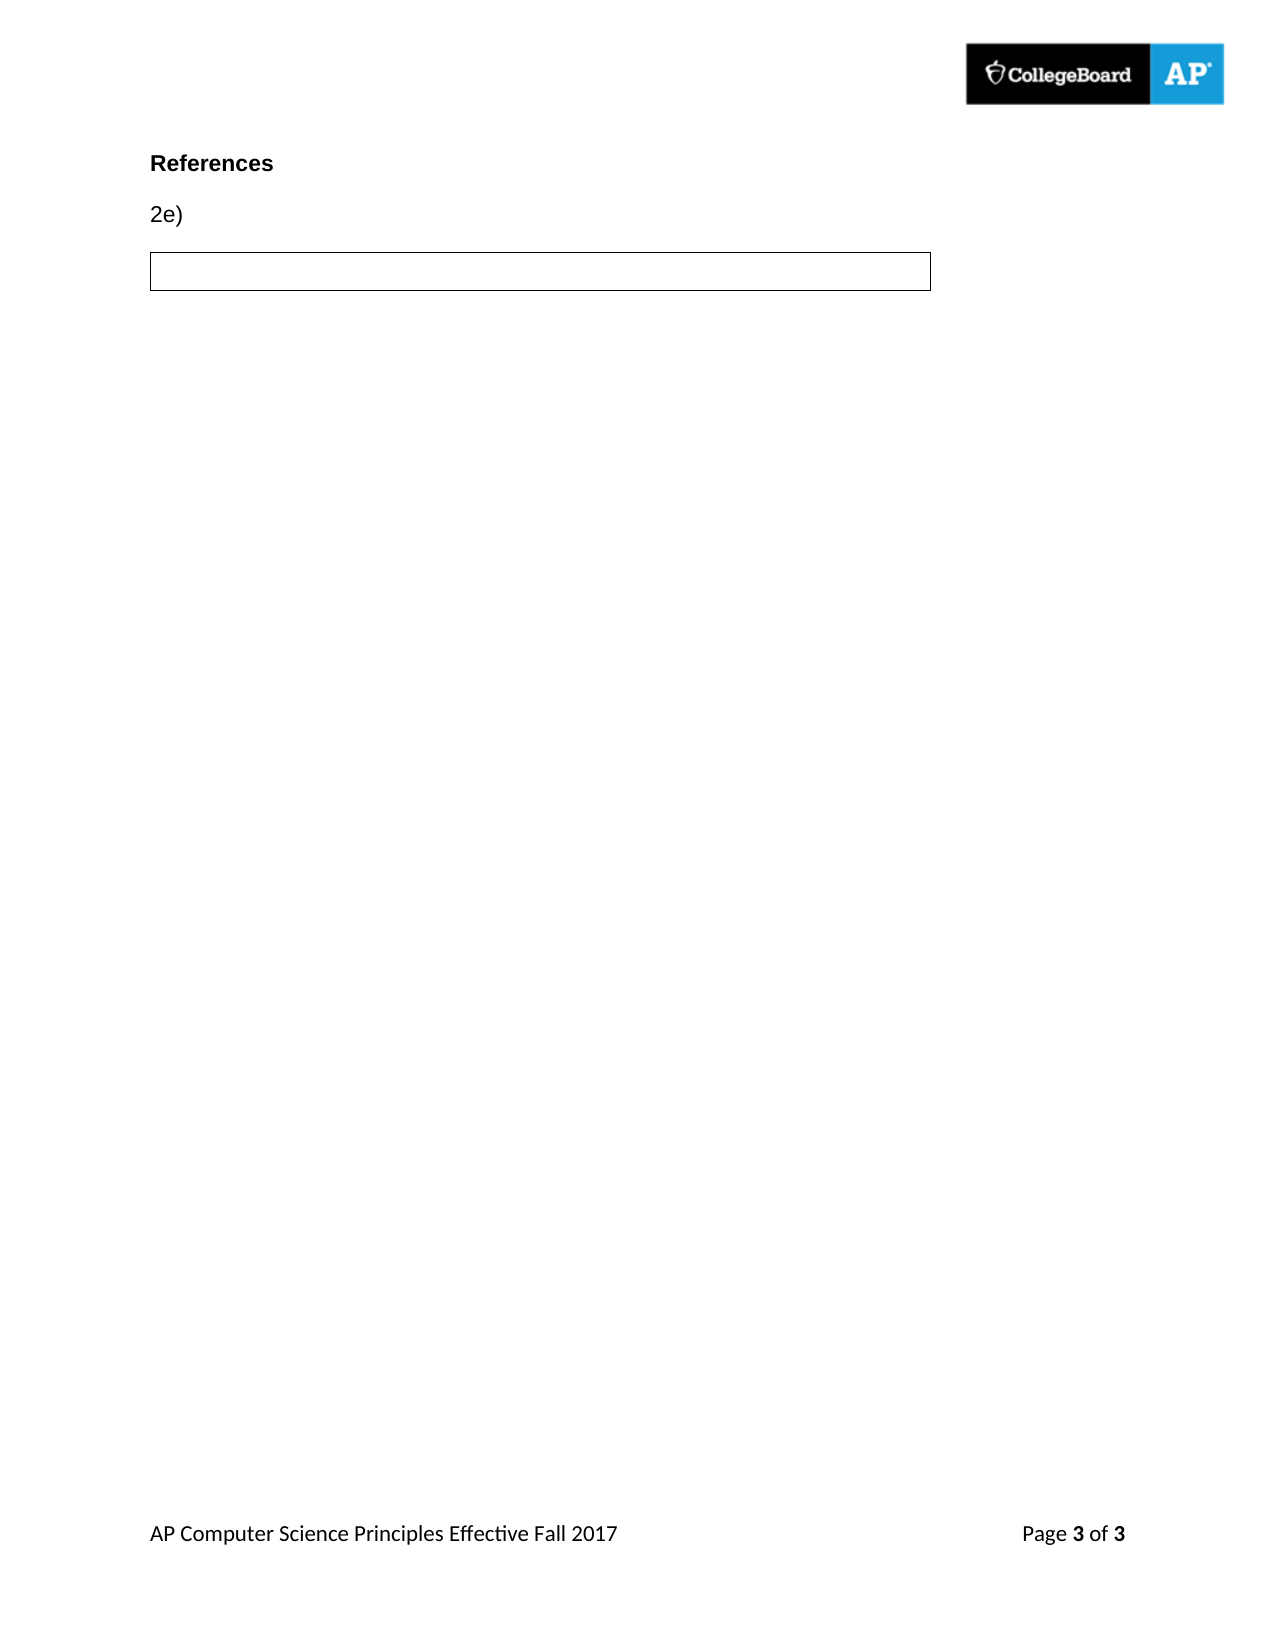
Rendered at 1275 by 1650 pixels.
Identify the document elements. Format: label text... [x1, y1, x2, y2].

table_header [151, 253, 930, 289]
text References [150, 150, 1125, 176]
picture [961, 38, 1228, 110]
text 2e) [150, 201, 1125, 227]
